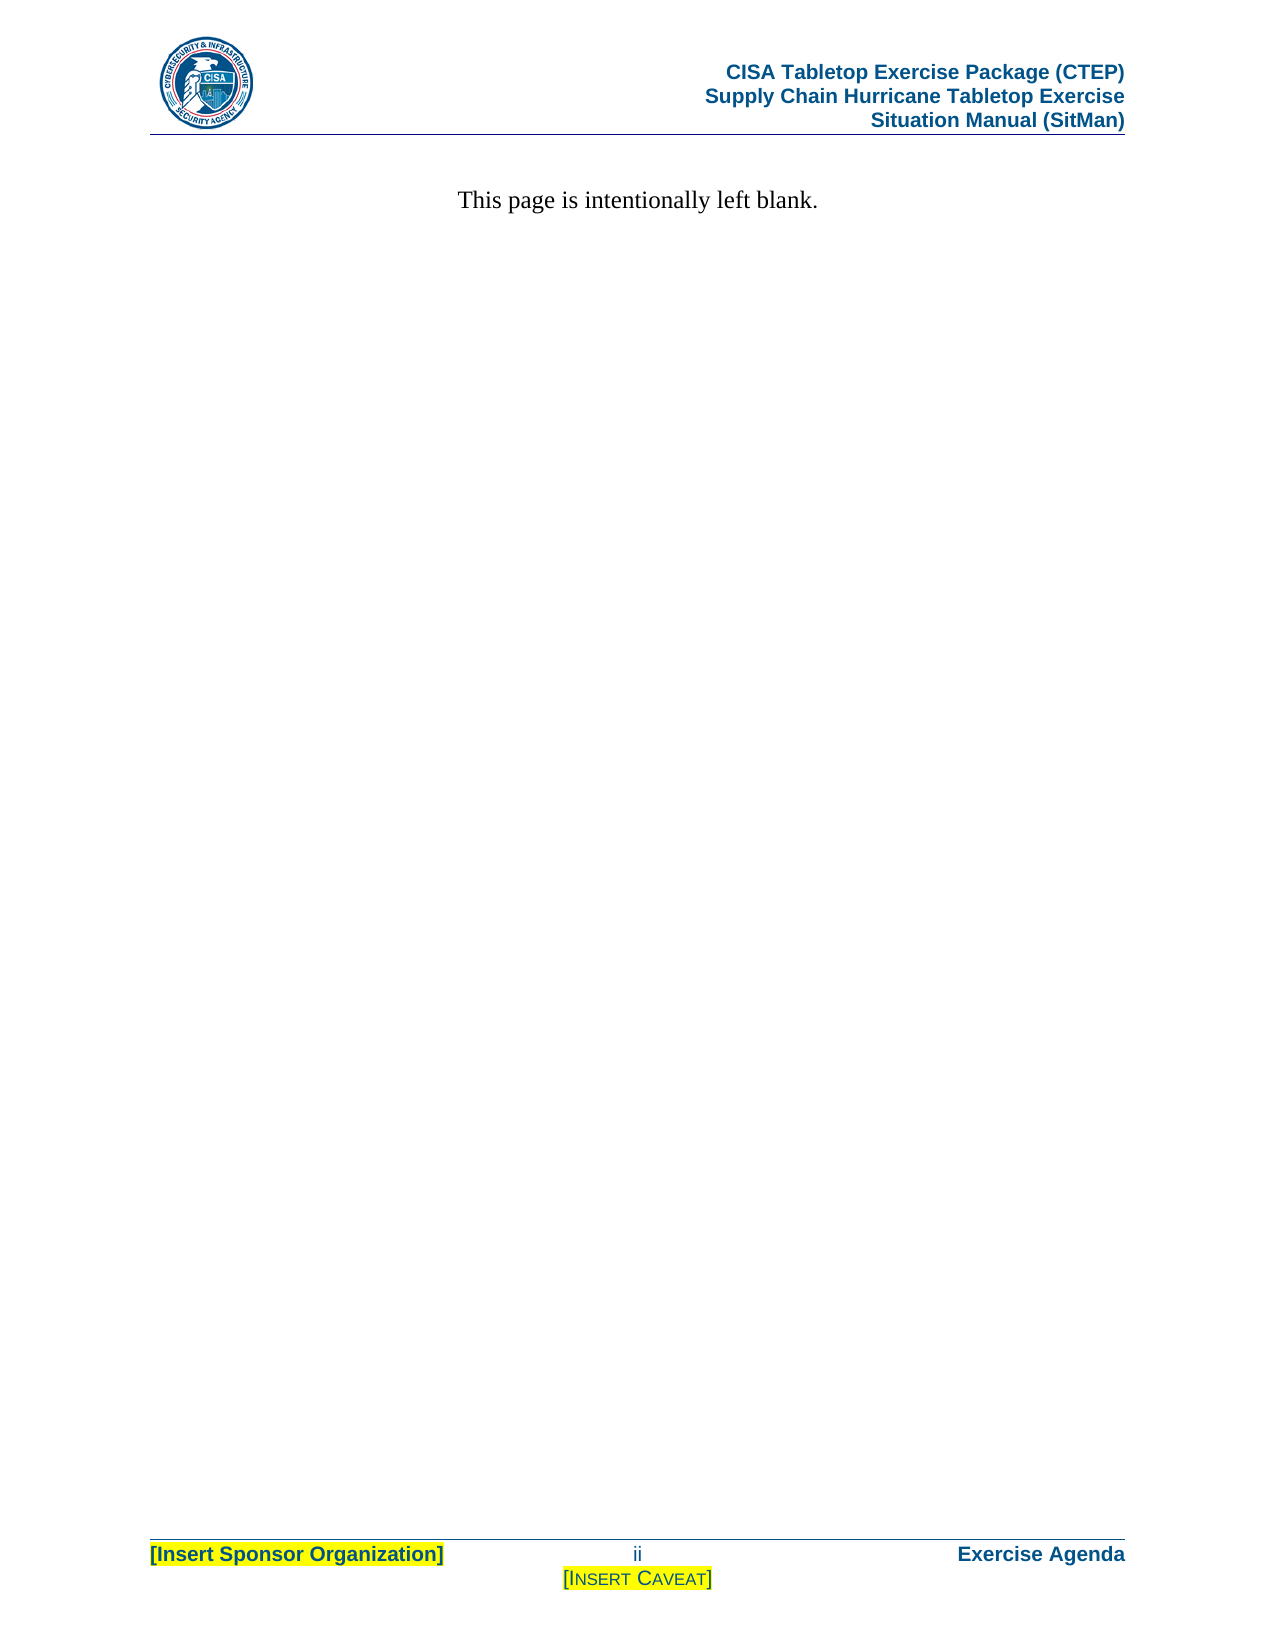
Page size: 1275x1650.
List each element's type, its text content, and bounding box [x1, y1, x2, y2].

picture [158, 35, 254, 130]
text This page is intentionally left blank. [150, 185, 1125, 214]
